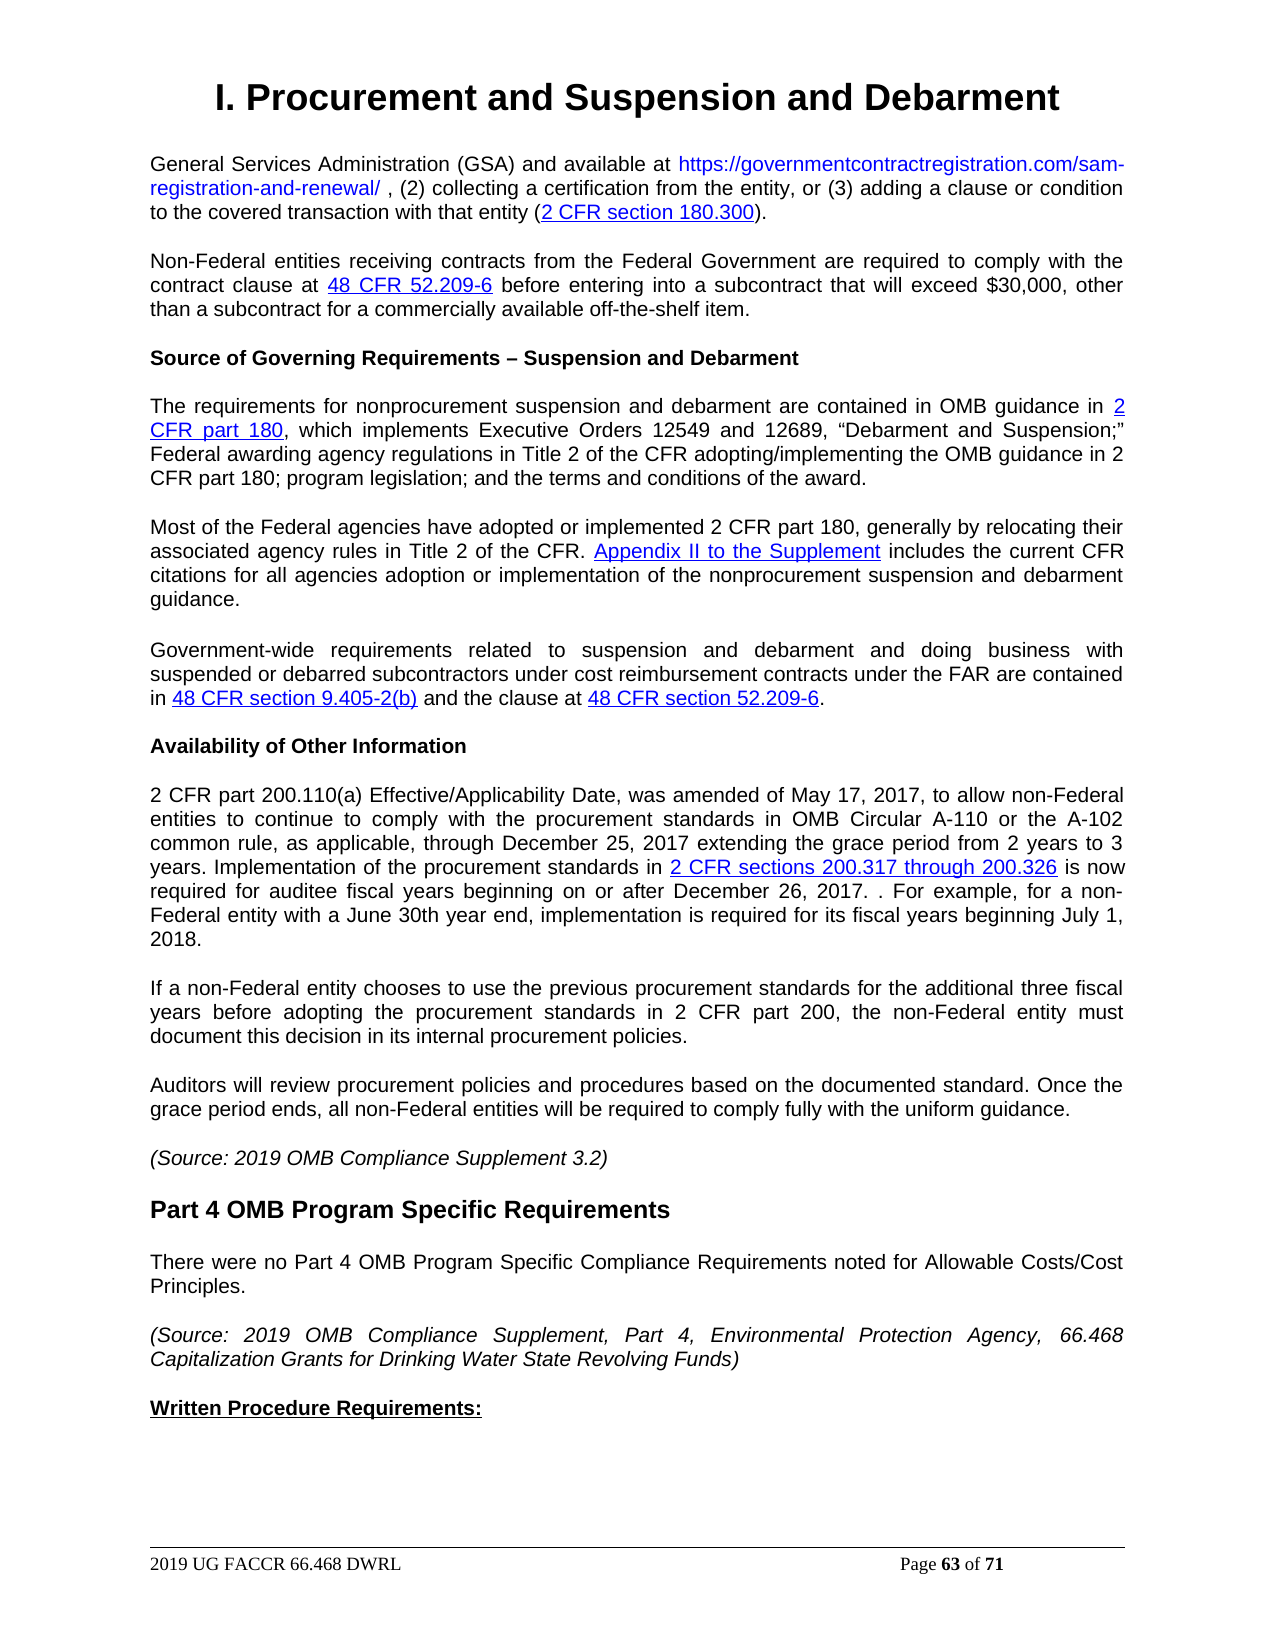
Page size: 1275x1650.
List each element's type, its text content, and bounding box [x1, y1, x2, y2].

text Part 4 OMB Program Specific Requirements [150, 1195, 1125, 1223]
text Written Procedure Requirements: [150, 1394, 1125, 1420]
text Government-wide requirements related to suspension and debarment and doing business with suspended or debarred subcontractors under cost reimbursement contracts under the FAR are contained in 48 CFR section 9.405-2(b) and the clause at 48 CFR section 52.209-6. [150, 637, 1125, 709]
text Auditors will review procurement policies and procedures based on the documented standard. Once the grace period ends, all non-Federal entities will be required to comply fully with the uniform guidance. [150, 1073, 1125, 1121]
text Availability of Other Information [150, 734, 1125, 758]
text There were no Part 4 OMB Program Specific Compliance Requirements noted for Allowable Costs/Cost Principles. [106, 1250, 1125, 1298]
text If a non-Federal entity chooses to use the previous procurement standards for the additional three fiscal years before adopting the procurement standards in 2 CFR part 200, the non-Federal entity must document this decision in its internal procurement policies. [150, 976, 1125, 1048]
text Source of Governing Requirements – Suspension and Debarment [150, 344, 1125, 369]
text 2 CFR part 200.110(a) Effective/Applicability Date, was amended of May 17, 2017, to allow non-Federal entities to continue to comply with the procurement standards in OMB Circular A-110 or the A-102 common rule, as applicable, through December 25, 2017 extending the grace period from 2 years to 3 years. Implementation of the procurement standards in 2 CFR sections 200.317 through 200.326 is now required for auditee fiscal years beginning on or after December 26, 2017. . For example, for a non-Federal entity with a June 30th year end, implementation is required for its fiscal years beginning July 1, 2018. [150, 783, 1125, 951]
text (Source: 2019 OMB Compliance Supplement 3.2) [150, 1146, 1125, 1170]
text The requirements for nonprocurement suspension and debarment are contained in OMB guidance in 2 CFR part 180, which implements Executive Orders 12549 and 12689, “Debarment and Suspension;” Federal awarding agency regulations in Title 2 of the CFR adopting/implementing the OMB guidance in 2 CFR part 180; program legislation; and the terms and conditions of the award. [150, 393, 1125, 490]
text (Source: 2019 OMB Compliance Supplement, Part 4, Environmental Protection Agency, 66.468 Capitalization Grants for Drinking Water State Revolving Funds) [106, 1321, 1125, 1371]
text Most of the Federal agencies have adopted or implemented 2 CFR part 180, generally by relocating their associated agency rules in Title 2 of the CFR. Appendix II to the Supplement includes the current CFR citations for all agencies adoption or implementation of the nonprocurement suspension and debarment guidance. [150, 513, 1125, 611]
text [150, 152, 1125, 223]
text Non-Federal entities receiving contracts from the Federal Government are required to comply with the contract clause at 48 CFR 52.209-6 before entering into a subcontract that will exceed $30,000, other than a subcontract for a commercially available off-the-shelf item. [150, 247, 1125, 320]
